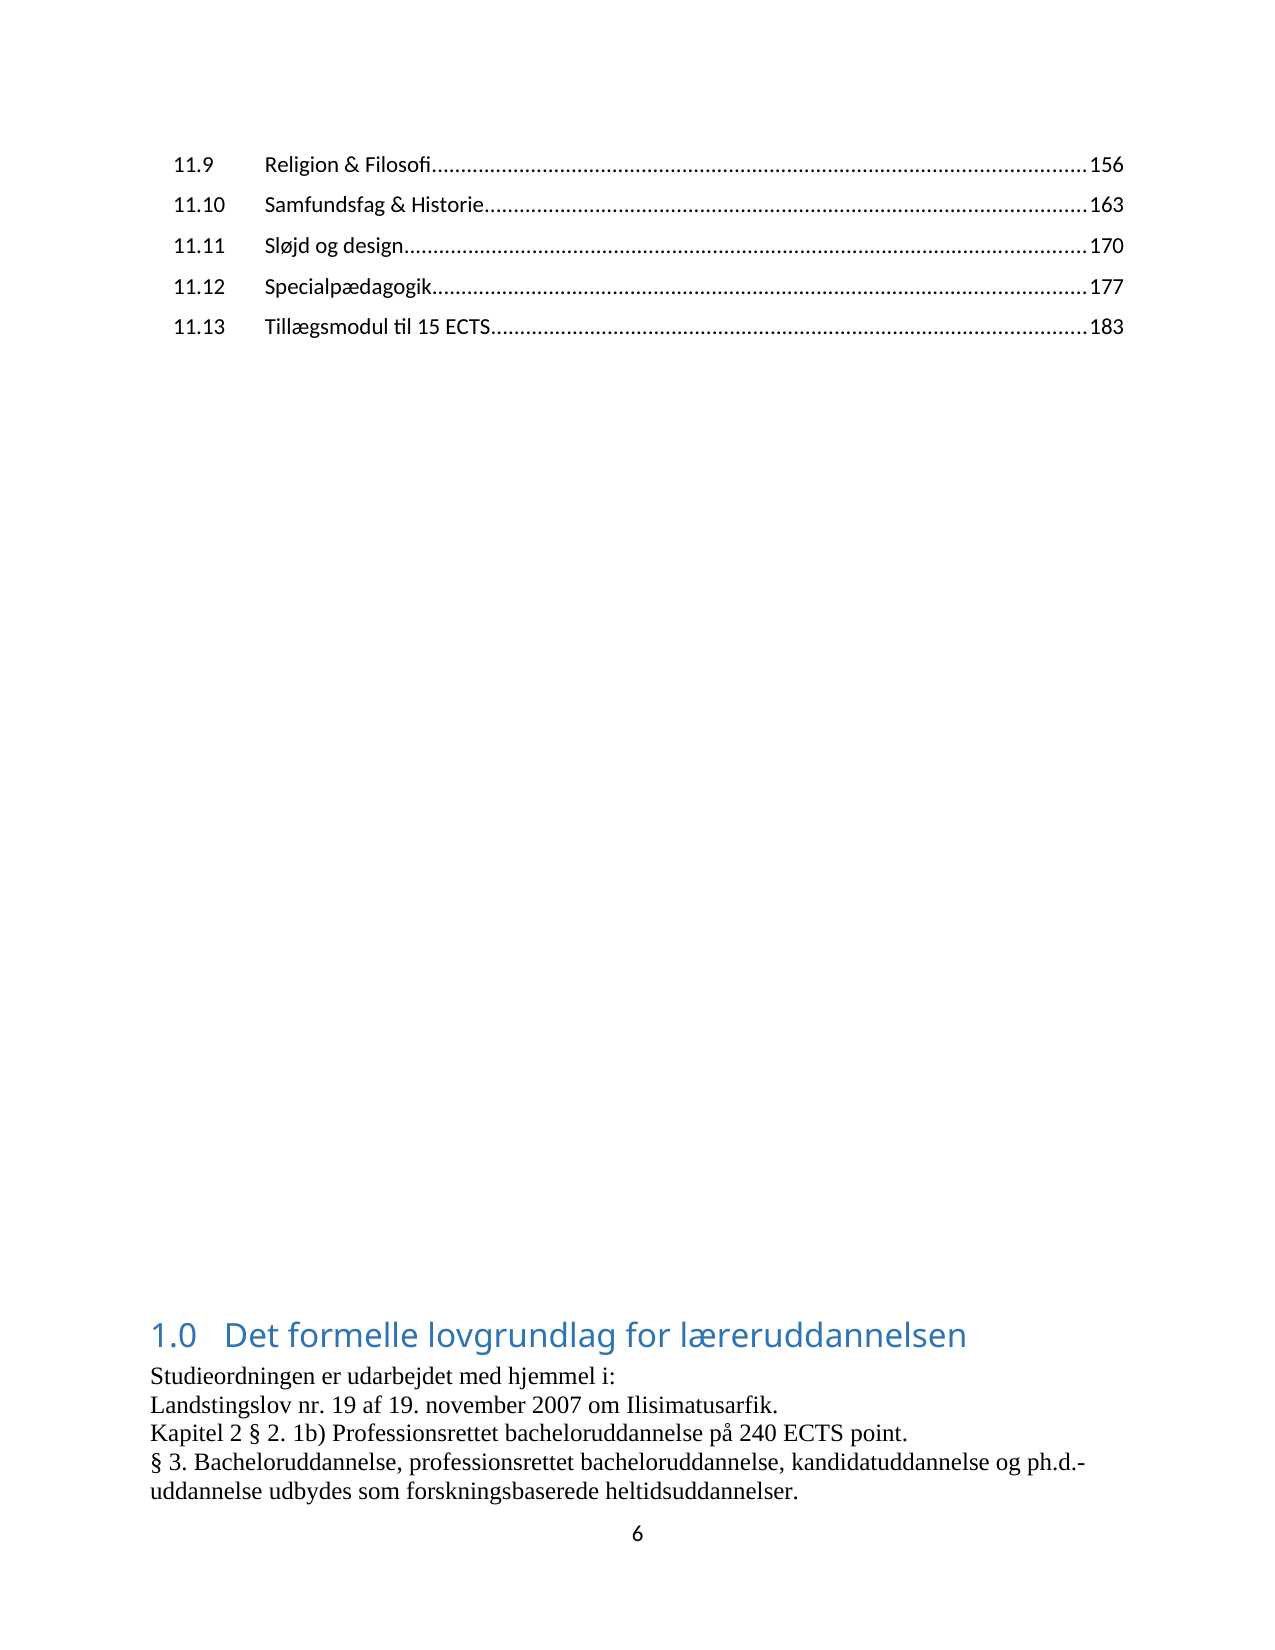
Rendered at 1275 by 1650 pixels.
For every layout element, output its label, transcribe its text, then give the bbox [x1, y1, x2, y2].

subtitle 1.0 Det formelle lovgrundlag for læreruddannelsen [150, 1312, 1125, 1357]
text Studieordningen er udarbejdet med hjemmel i: [150, 1361, 1125, 1390]
text Landstingslov nr. 19 af 19. november 2007 om Ilisimatusarfik. [150, 1390, 1125, 1418]
text Kapitel 2 § 2. 1b) Professionsrettet bacheloruddannelse på 240 ECTS point. § 3. Bacheloruddannelse, professionsrettet bacheloruddannelse, kandidatuddannelse og ph.d.-uddannelse udbydes som forskningsbaserede heltidsuddannelser. [150, 1418, 1125, 1505]
